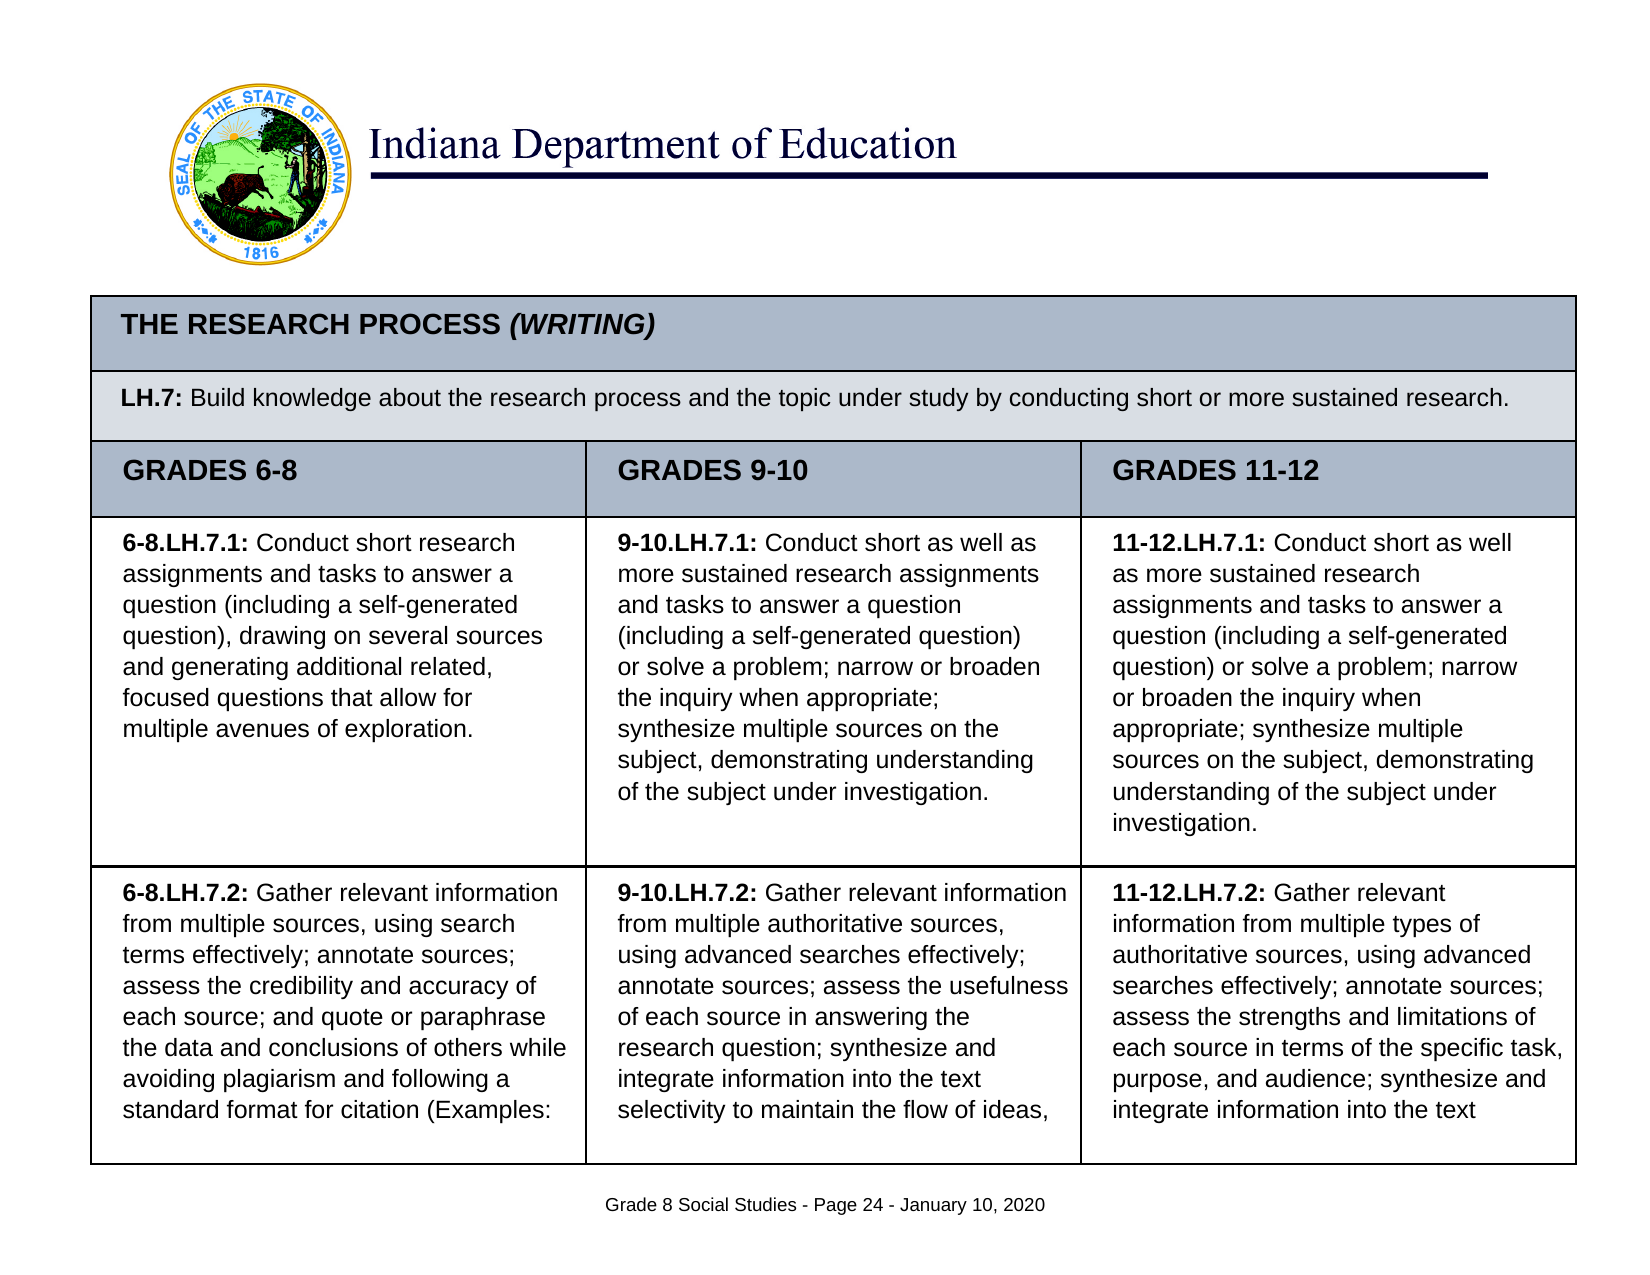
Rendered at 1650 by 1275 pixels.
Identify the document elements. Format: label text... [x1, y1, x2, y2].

table_header THE RESEARCH PROCESS (WRITING) [92, 297, 1575, 370]
table_cell LH.7: Build knowledge about the research process and the topic under study by conducting short or more sustained research. [92, 372, 1575, 440]
table_cell GRADES 11-12 [1082, 442, 1575, 516]
picture [162, 75, 1488, 276]
table_cell GRADES 6-8 [92, 442, 585, 516]
table_cell 6-8.LH.7.1: Conduct short research assignments and tasks to answer a question (including a self-generated question), drawing on several sources and generating additional related, focused questions that allow for multiple avenues of exploration. [92, 518, 585, 865]
table_cell GRADES 9-10 [587, 442, 1080, 516]
table_cell 11-12.LH.7.1: Conduct short as well as more sustained research assignments and tasks to answer a question (including a self-generated question) or solve a problem; narrow or broaden the inquiry when appropriate; synthesize multiple sources on the subject, demonstrating understanding of the subject under investigation. [1082, 518, 1575, 865]
table_cell 9-10.LH.7.1: Conduct short as well as more sustained research assignments and tasks to answer a question (including a self-generated question) or solve a problem; narrow or broaden the inquiry when appropriate; synthesize multiple sources on the subject, demonstrating understanding of the subject under investigation. [587, 518, 1080, 865]
